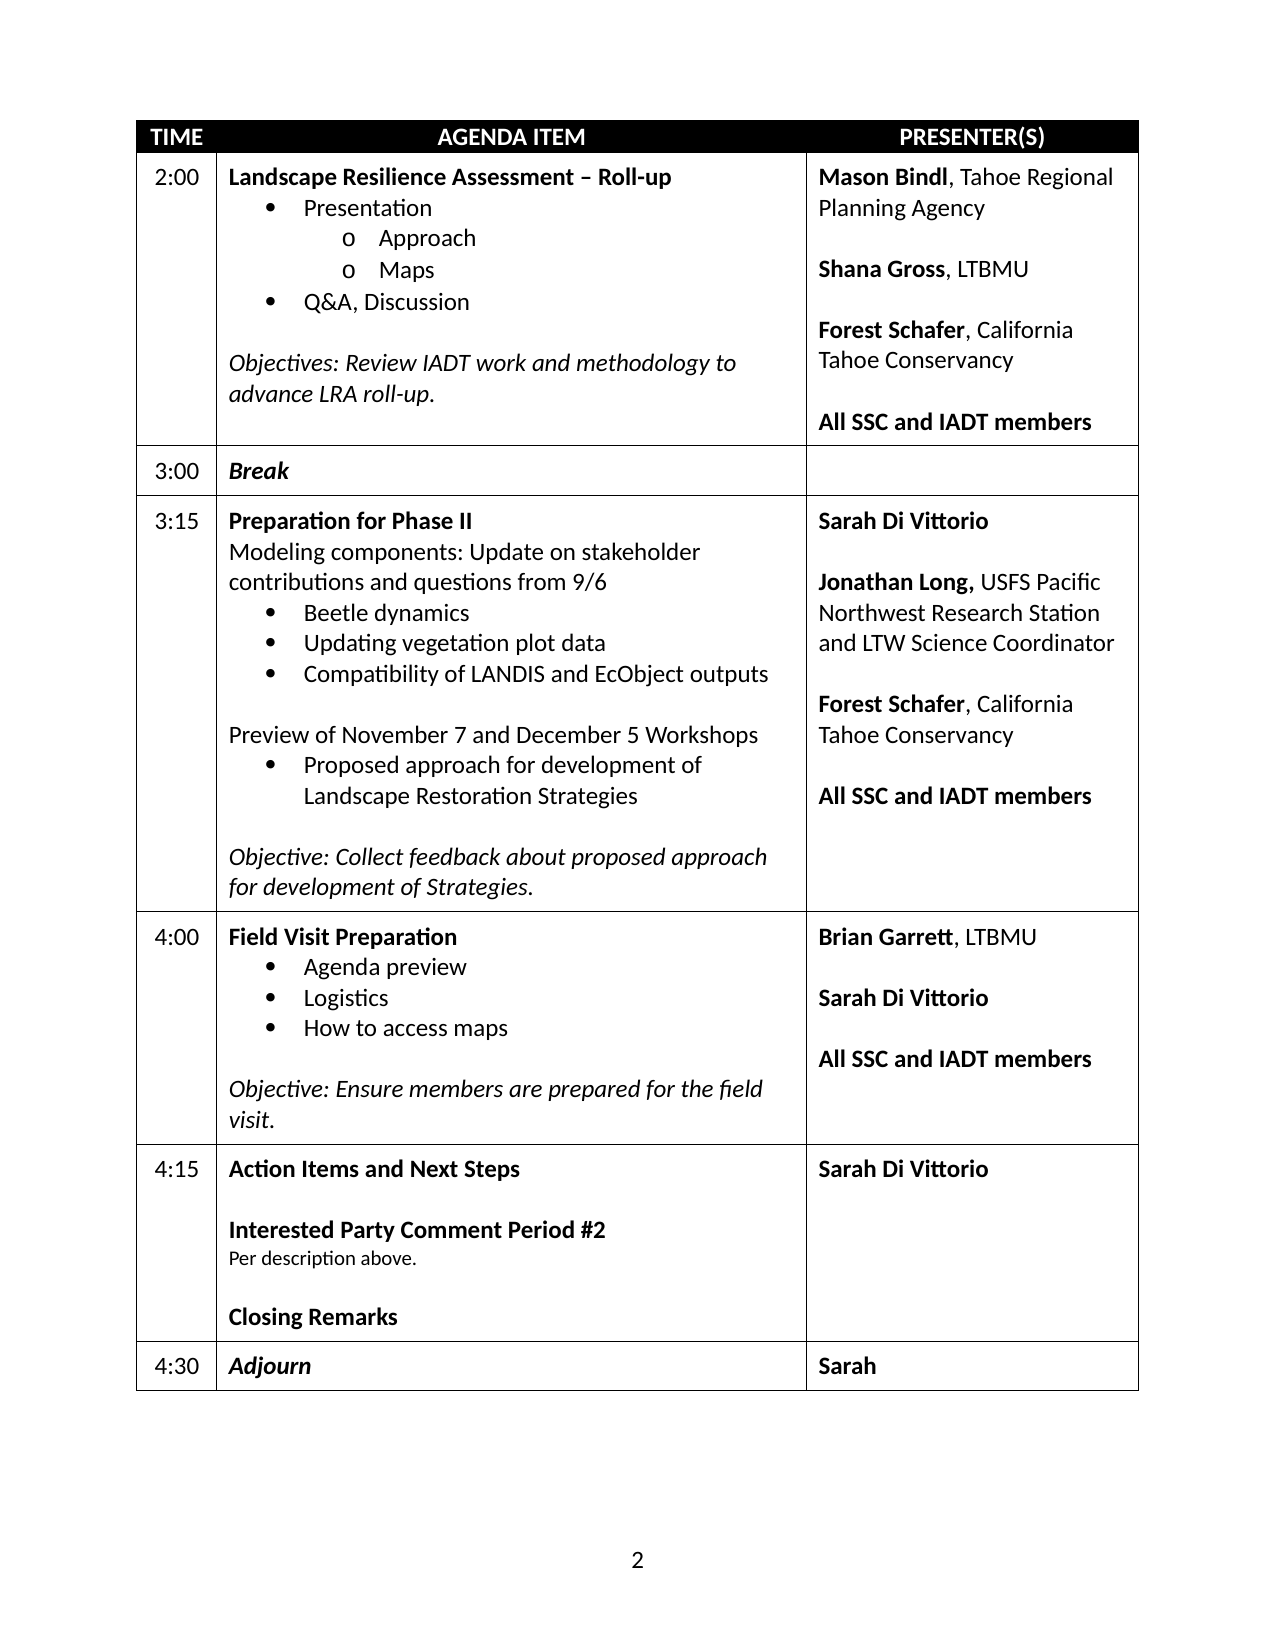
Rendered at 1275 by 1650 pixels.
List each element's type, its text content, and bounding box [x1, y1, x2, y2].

table_cell Sarah Di Vittorio [807, 1145, 1138, 1341]
table_cell Action Items and Next Steps Interested Party Comment Period #2 Per description above. Closing Remarks [217, 1145, 806, 1341]
table_cell Sarah Di Vittorio Jonathan Long, USFS Pacific Northwest Research Station and LTW Science Coordinator Forest Schafer, California Tahoe Conservancy All SSC and IADT members [807, 496, 1138, 911]
table_header PRESENTER(S) [807, 121, 1138, 152]
table_cell 4:15 [137, 1145, 216, 1341]
table_cell Brian Garrett, LTBMU Sarah Di Vittorio All SSC and IADT members [807, 912, 1138, 1143]
table_header AGENDA ITEM [217, 121, 806, 152]
table_cell Field Visit Preparation Agenda preview Logistics How to access maps Objective: Ensure members are prepared for the field visit. [217, 912, 806, 1143]
table_cell Adjourn [217, 1342, 806, 1390]
table_cell [807, 446, 1138, 495]
table_cell 3:00 [137, 446, 216, 495]
table_cell 4:30 [137, 1342, 216, 1390]
table_cell Sarah [807, 1342, 1138, 1390]
table_cell 4:00 [137, 912, 216, 1143]
table_cell Preparation for Phase II Modeling components: Update on stakeholder contributions and questions from 9/6 Beetle dynamics Updating vegetation plot data Compatibility of LANDIS and EcObject outputs Preview of November 7 and December 5 Workshops Proposed approach for development of Landscape Restoration Strategies Objective: Collect feedback about proposed approach for development of Strategies. [217, 496, 806, 911]
table_cell 2:00 [137, 153, 216, 445]
table_header TIME [137, 121, 216, 152]
table_cell Landscape Resilience Assessment – Roll-up Presentation Approach Maps Q&A, Discussion Objectives: Review IADT work and methodology to advance LRA roll-up. [217, 153, 806, 445]
table_cell Break [217, 446, 806, 495]
table_cell Mason Bindl, Tahoe Regional Planning Agency Shana Gross, LTBMU Forest Schafer, California Tahoe Conservancy All SSC and IADT members [807, 153, 1138, 445]
table_cell 3:15 [137, 496, 216, 911]
